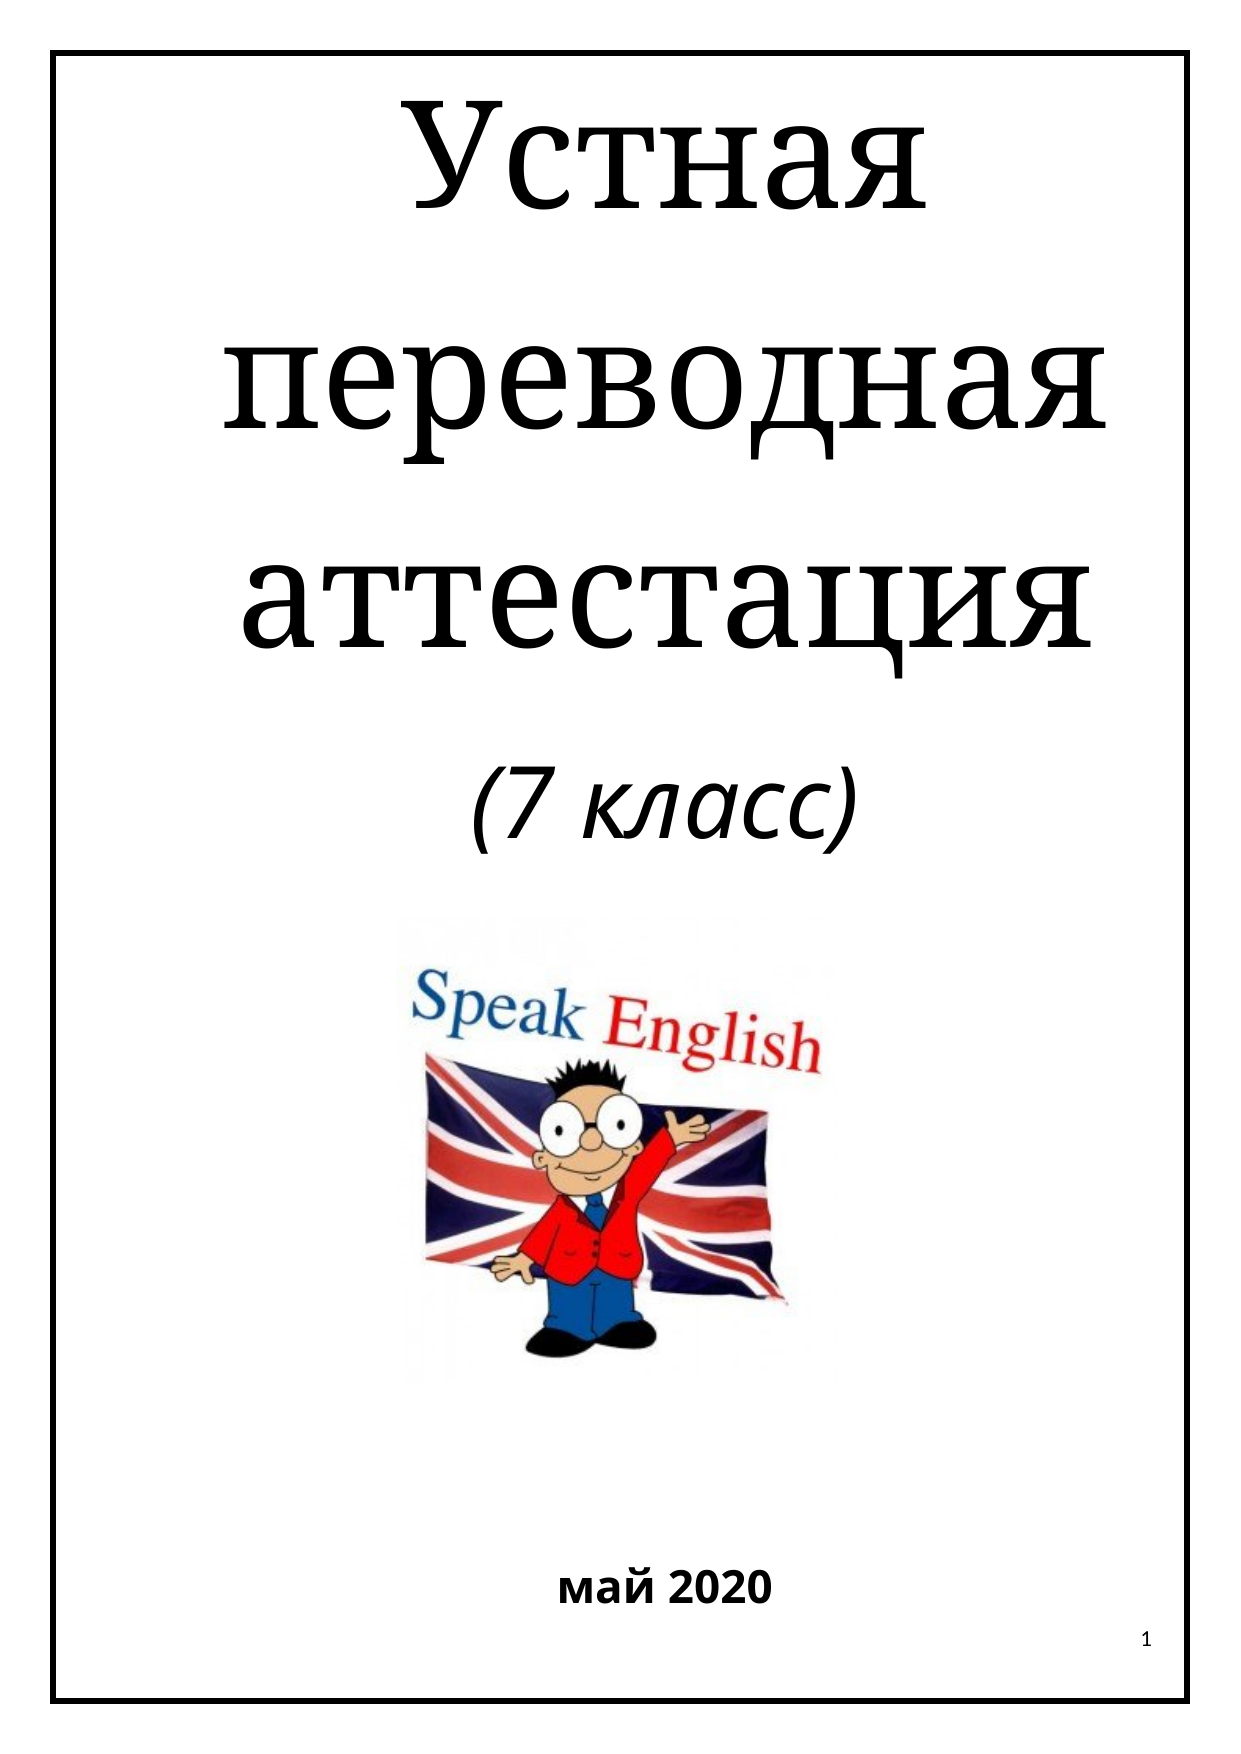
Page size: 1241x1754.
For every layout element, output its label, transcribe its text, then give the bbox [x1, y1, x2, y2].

text май 2020 [177, 1555, 1152, 1617]
text переводная [177, 293, 1152, 466]
picture [396, 916, 839, 1383]
text Устная [177, 74, 1152, 246]
text аттестация [177, 512, 1152, 685]
text (7 класс) [177, 731, 1152, 868]
